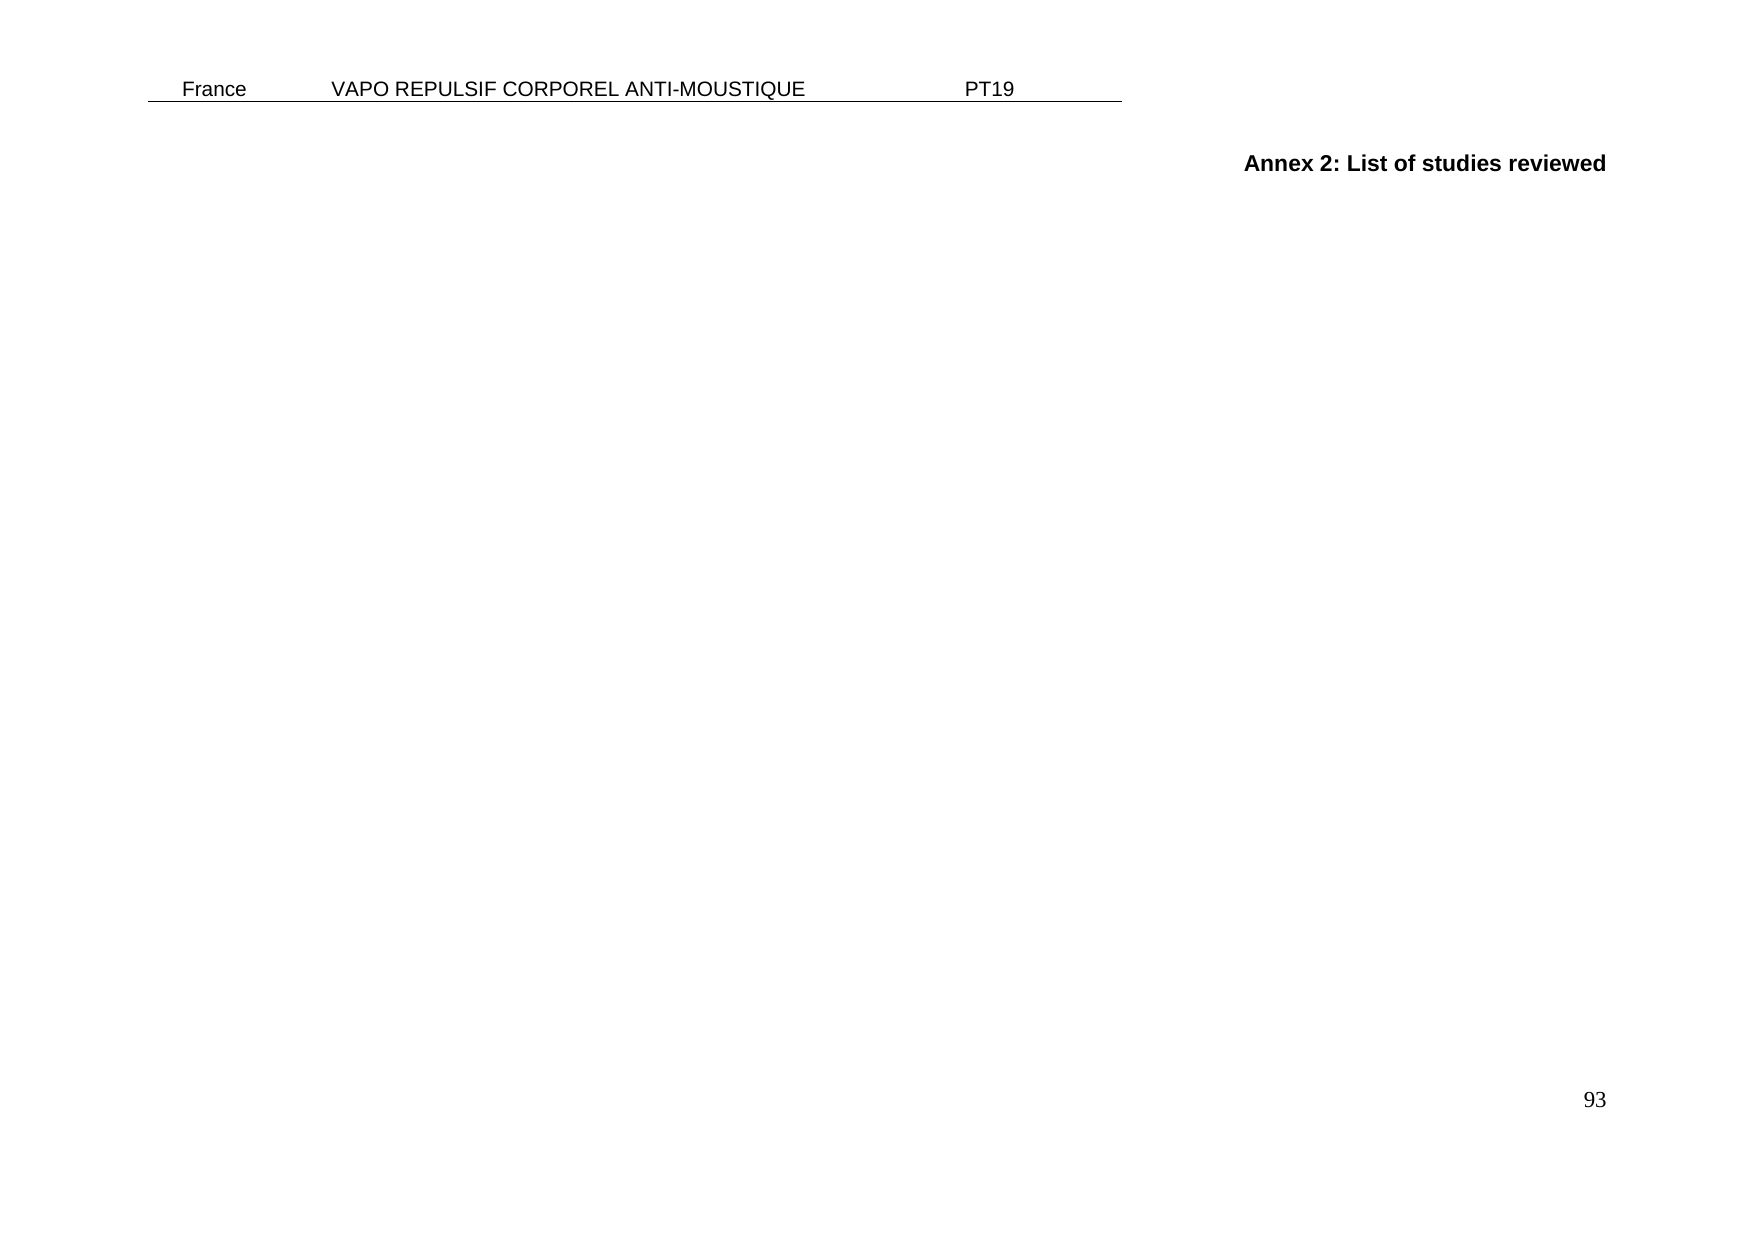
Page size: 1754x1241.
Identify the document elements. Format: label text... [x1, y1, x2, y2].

subtitle Annex 2: List of studies reviewed [148, 150, 1606, 176]
